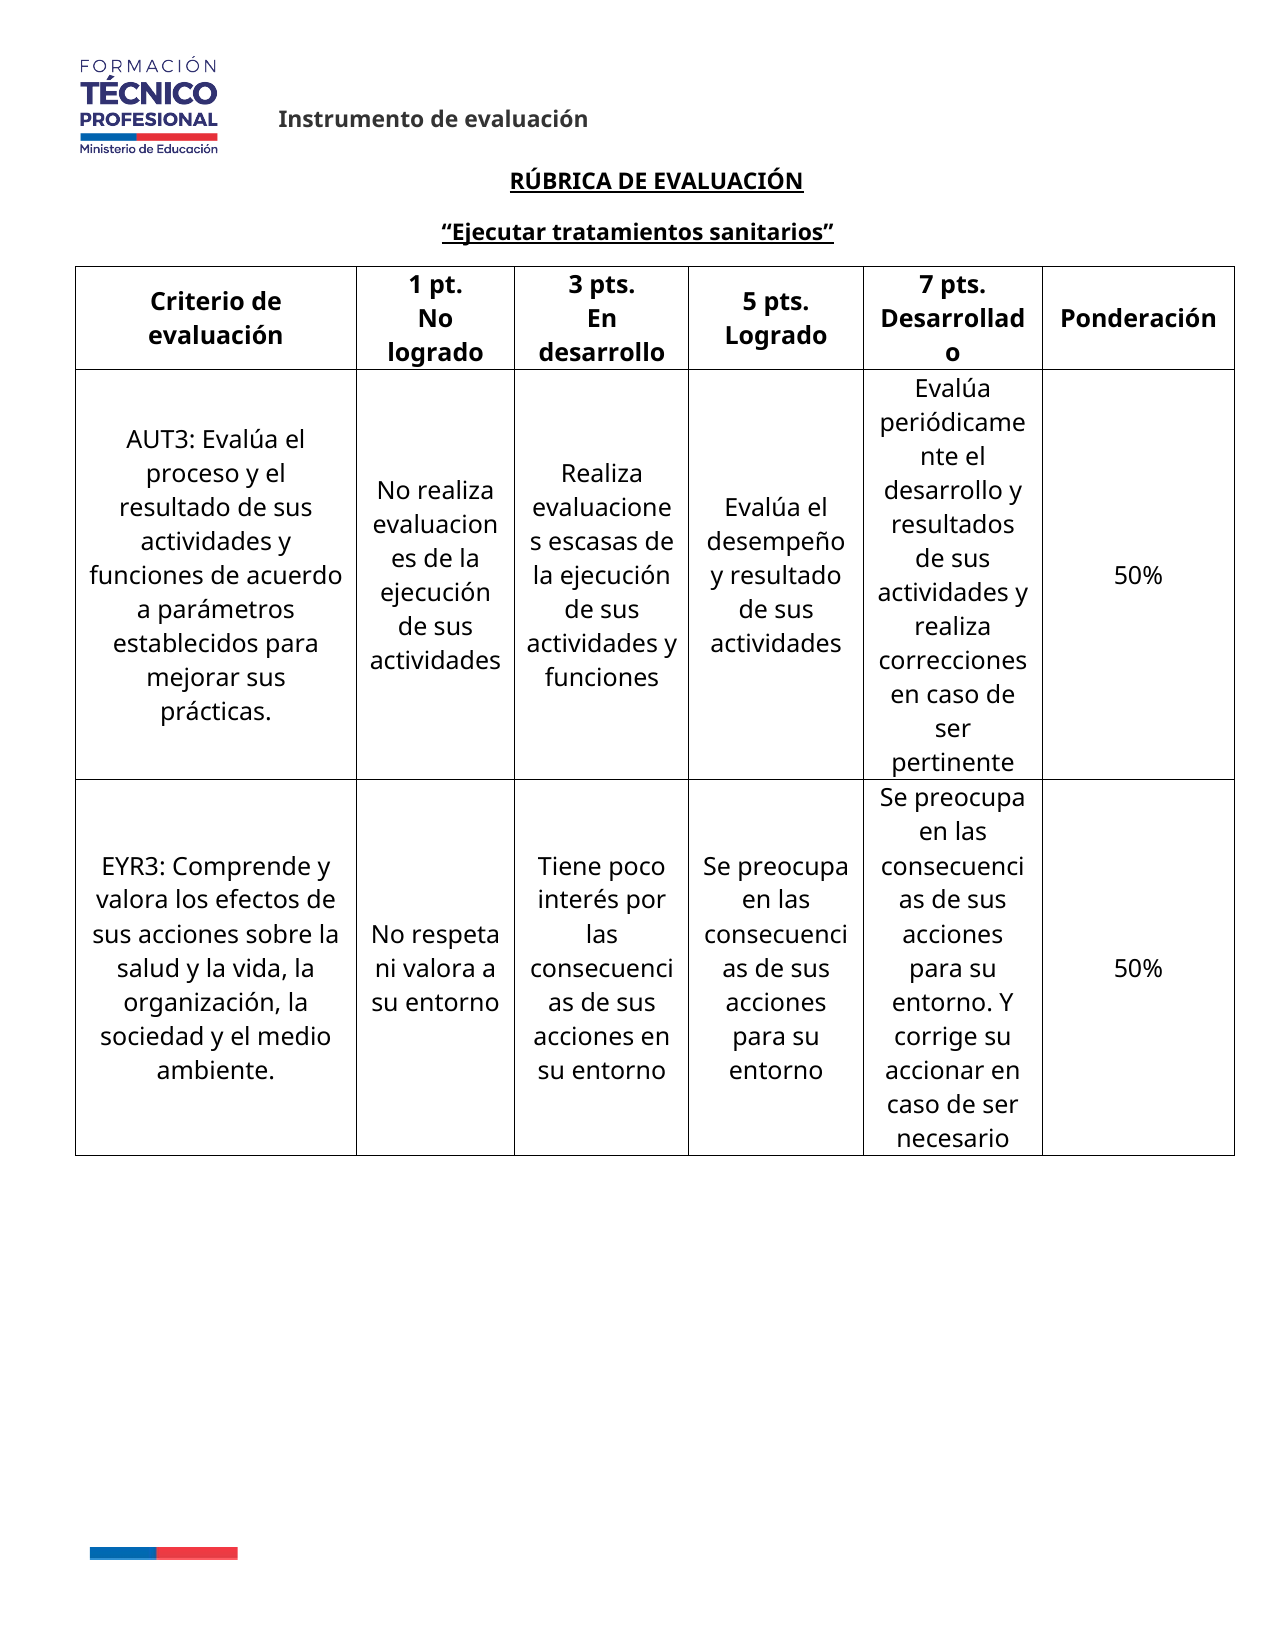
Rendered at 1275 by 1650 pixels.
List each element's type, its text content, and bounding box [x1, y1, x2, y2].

picture [74, 48, 222, 160]
table_cell Se preocupa en las consecuencias de sus acciones para su entorno. Y corrige su accionar en caso de ser necesario [864, 780, 1042, 1155]
table_cell Tiene poco interés por las consecuencias de sus acciones en su entorno [515, 780, 688, 1155]
text RÚBRICA DE EVALUACIÓN [112, 165, 1200, 196]
table_cell 50% [1043, 780, 1234, 1155]
table_header Criterio de evaluación [76, 267, 356, 369]
table_cell EYR3: Comprende y valora los efectos de sus acciones sobre la salud y la vida, la organización, la sociedad y el medio ambiente. [76, 780, 356, 1155]
table_cell 50% [1043, 370, 1234, 779]
table_cell Realiza evaluaciones escasas de la ejecución de sus actividades y funciones [515, 370, 688, 779]
table_header 3 pts. En desarrollo [515, 267, 688, 369]
picture [89, 1547, 238, 1560]
table_cell Se preocupa en las consecuencias de sus acciones para su entorno [689, 780, 863, 1155]
table_header 5 pts. Logrado [689, 267, 863, 369]
text Instrumento de evaluación [112, 103, 1200, 134]
table_cell No realiza evaluaciones de la ejecución de sus actividades [357, 370, 514, 779]
table_cell Evalúa el desempeño y resultado de sus actividades [689, 370, 863, 779]
text “Ejecutar tratamientos sanitarios” [75, 216, 1200, 247]
table_cell Evalúa periódicamente el desarrollo y resultados de sus actividades y realiza correcciones en caso de ser pertinente [864, 370, 1042, 779]
table_cell AUT3: Evalúa el proceso y el resultado de sus actividades y funciones de acuerdo a parámetros establecidos para mejorar sus prácticas. [76, 370, 356, 779]
table_header 1 pt. No logrado [357, 267, 514, 369]
table_header 7 pts. Desarrollado [864, 267, 1042, 369]
table_cell No respeta ni valora a su entorno [357, 780, 514, 1155]
table_header Ponderación [1043, 267, 1234, 369]
